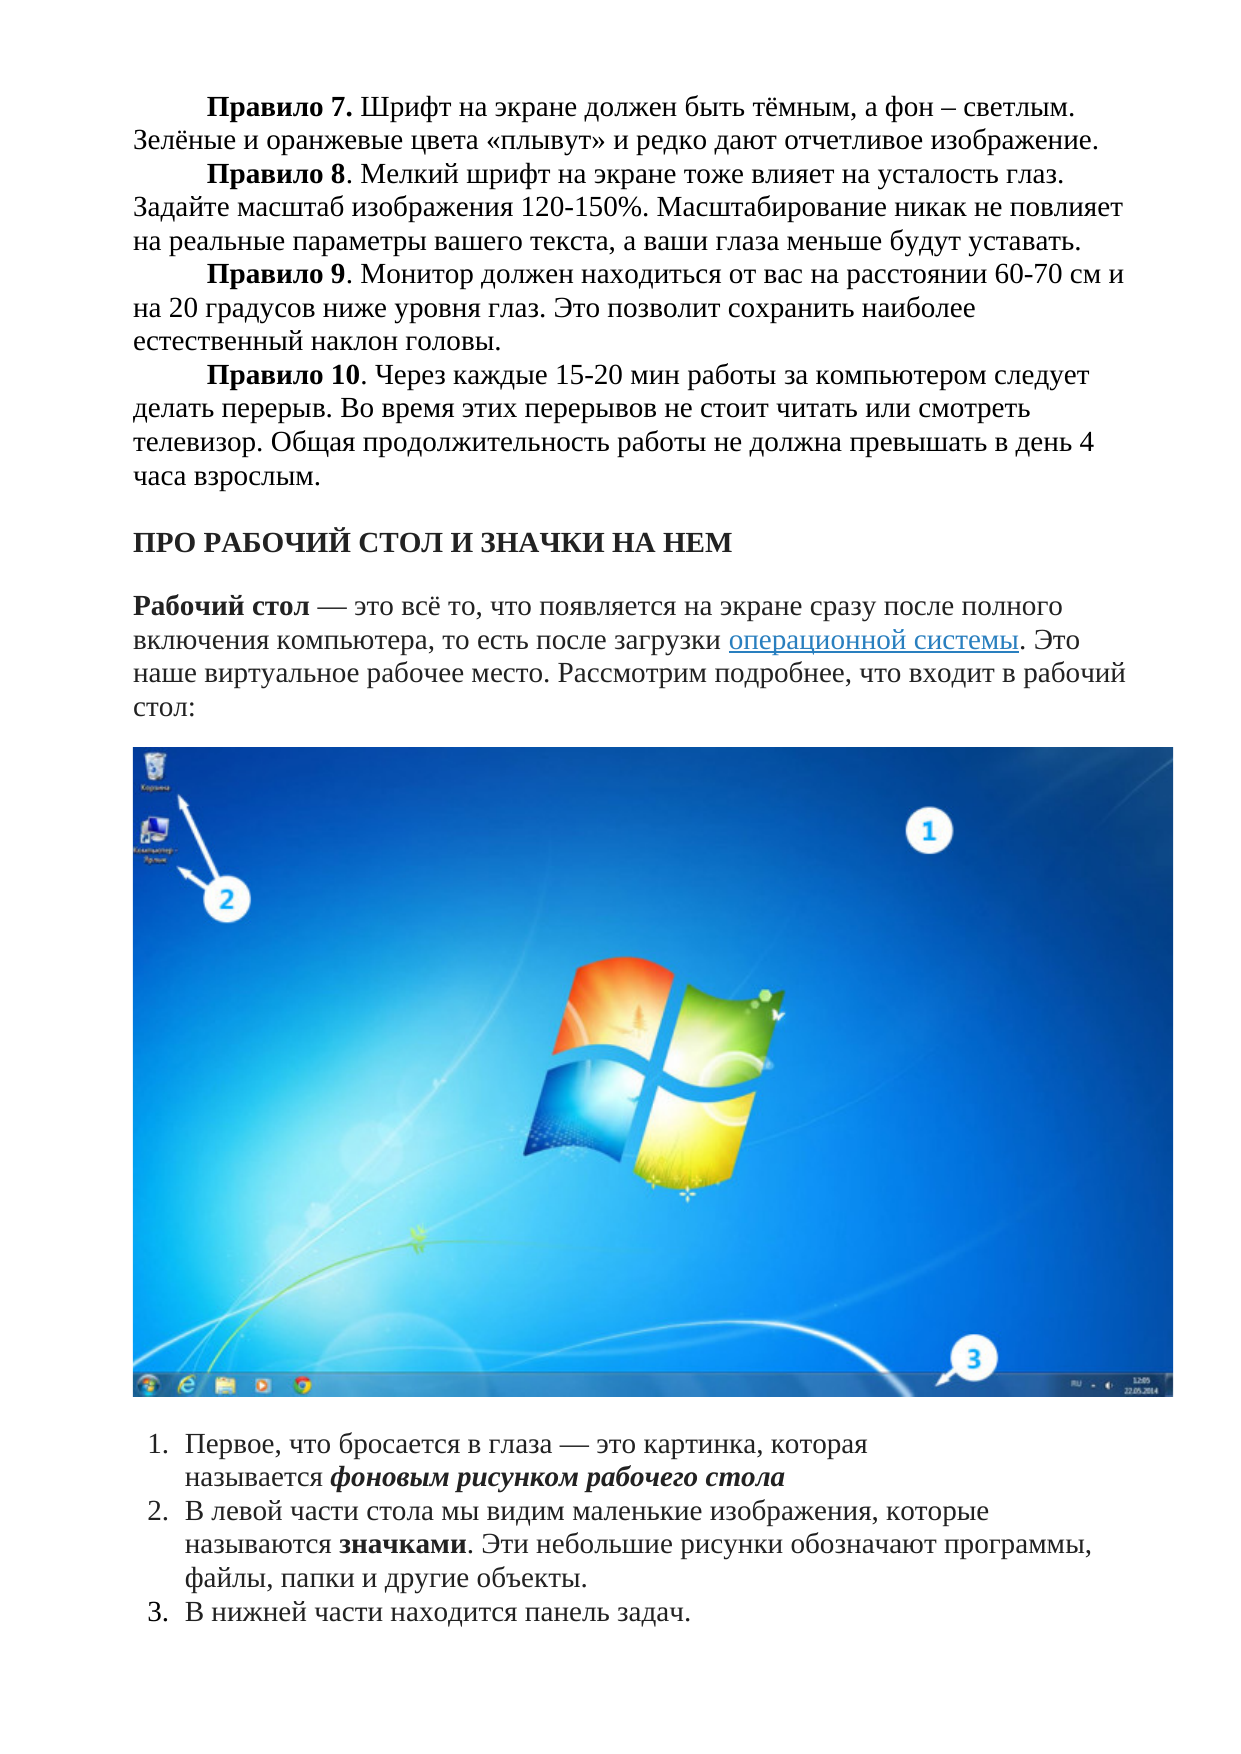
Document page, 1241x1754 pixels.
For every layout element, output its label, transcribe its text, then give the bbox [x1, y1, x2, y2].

subtitle ПРО РАБОЧИЙ СТОЛ И ЗНАЧКИ НА НЕМ [133, 525, 1137, 558]
text Правило 9. Монитор должен находиться от вас на расстоянии 60-70 см и на 20 градусов ниже уровня глаз. Это позволит сохранить наиболее естественный наклон головы. [133, 256, 1137, 357]
list Первое, что бросается в глаза — это картинка, которая называется фоновым рисунком рабочего стола [147, 1426, 1137, 1493]
list В нижней части находится панель задач. [147, 1594, 1137, 1627]
text Правило 10. Через каждые 15-20 мин работы за компьютером следует делать перерыв. Во время этих перерывов не стоит читать или смотреть телевизор. Общая продолжительность работы не должна превышать в день 4 часа взрослым. [133, 357, 1137, 491]
text Правило 8. Мелкий шрифт на экране тоже влияет на усталость глаз. Задайте масштаб изображения 120-150%. Масштабирование никак не повлияет на реальные параметры вашего текста, а ваши глаза меньше будут уставать. [133, 156, 1137, 256]
text Рабочий стол — это всё то, что появляется на экране сразу после полного включения компьютера, то есть после загрузки операционной системы. Это наше виртуальное рабочее место. Рассмотрим подробнее, что входит в рабочий стол: [133, 588, 1137, 722]
list В левой части стола мы видим маленькие изображения, которые называются значками. Эти небольшие рисунки обозначают программы, файлы, папки и другие объекты. [147, 1493, 1137, 1594]
picture [132, 747, 1174, 1397]
text Правило 7. Шрифт на экране должен быть тёмным, а фон – светлым. Зелёные и оранжевые цвета «плывут» и редко дают отчетливое изображение. [133, 89, 1137, 156]
